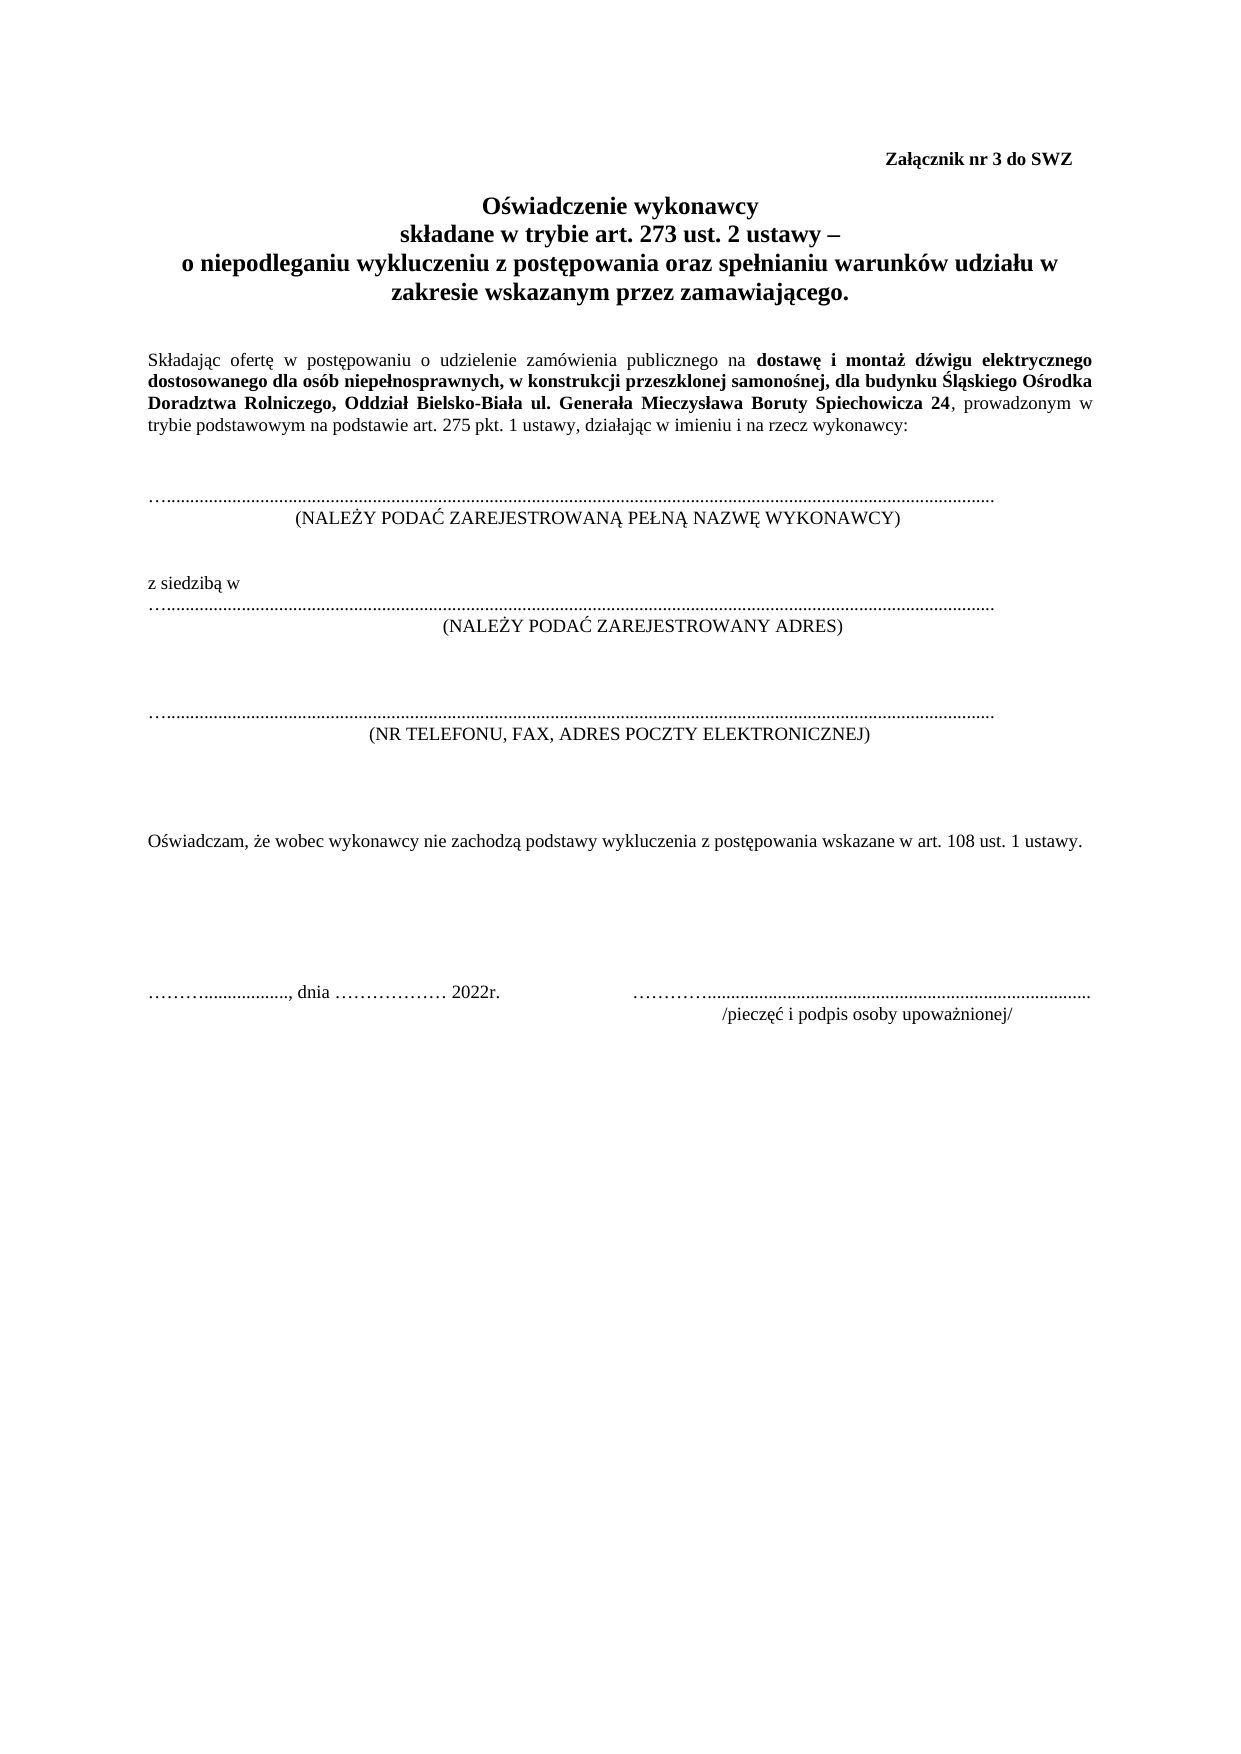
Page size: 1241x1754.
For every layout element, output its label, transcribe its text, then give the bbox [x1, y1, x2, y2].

text (NALEŻY PODAĆ ZAREJESTROWANĄ PEŁNĄ NAZWĘ WYKONAWCY) [221, 507, 1093, 528]
text składane w trybie art. 273 ust. 2 ustawy – [148, 219, 1093, 248]
text o niepodleganiu wykluczeniu z postępowania oraz spełnianiu warunków udziału w zakresie wskazanym przez zamawiającego. [148, 248, 1093, 306]
text (NALEŻY PODAĆ ZAREJESTROWANY ADRES) [369, 615, 1093, 636]
text Oświadczam, że wobec wykonawcy nie zachodzą podstawy wykluczenia z postępowania wskazane w art. 108 ust. 1 ustawy. [148, 830, 1093, 852]
text …................................................................................................................................................................................. [148, 485, 1093, 507]
text z siedzibą w [148, 572, 1093, 593]
text …................................................................................................................................................................................. [148, 593, 1093, 615]
text Składając ofertę w postępowaniu o udzielenie zamówienia publicznego na dostawę i montaż dźwigu elektrycznego dostosowanego dla osób niepełnosprawnych, w konstrukcji przeszklonej samonośnej, dla budynku Śląskiego Ośrodka Doradztwa Rolniczego, Oddział Bielsko-Biała ul. Generała Mieczysława Boruty Spiechowicza 24, prowadzonym w trybie podstawowym na podstawie art. 275 pkt. 1 ustawy, działając w imieniu i na rzecz wykonawcy: [148, 349, 1093, 435]
text Załącznik nr 3 do SWZ [885, 148, 1093, 169]
text /pieczęć i podpis osoby upoważnionej/ [651, 1003, 1093, 1024]
text Oświadczenie wykonawcy [148, 191, 1093, 219]
text (NR TELEFONU, FAX, ADRES POCZTY ELEKTRONICZNEJ) [369, 723, 1093, 744]
text ……….................., dnia ……………… 2022r. ………….................................................................................. [148, 981, 1093, 1003]
text …................................................................................................................................................................................. [148, 701, 1093, 723]
